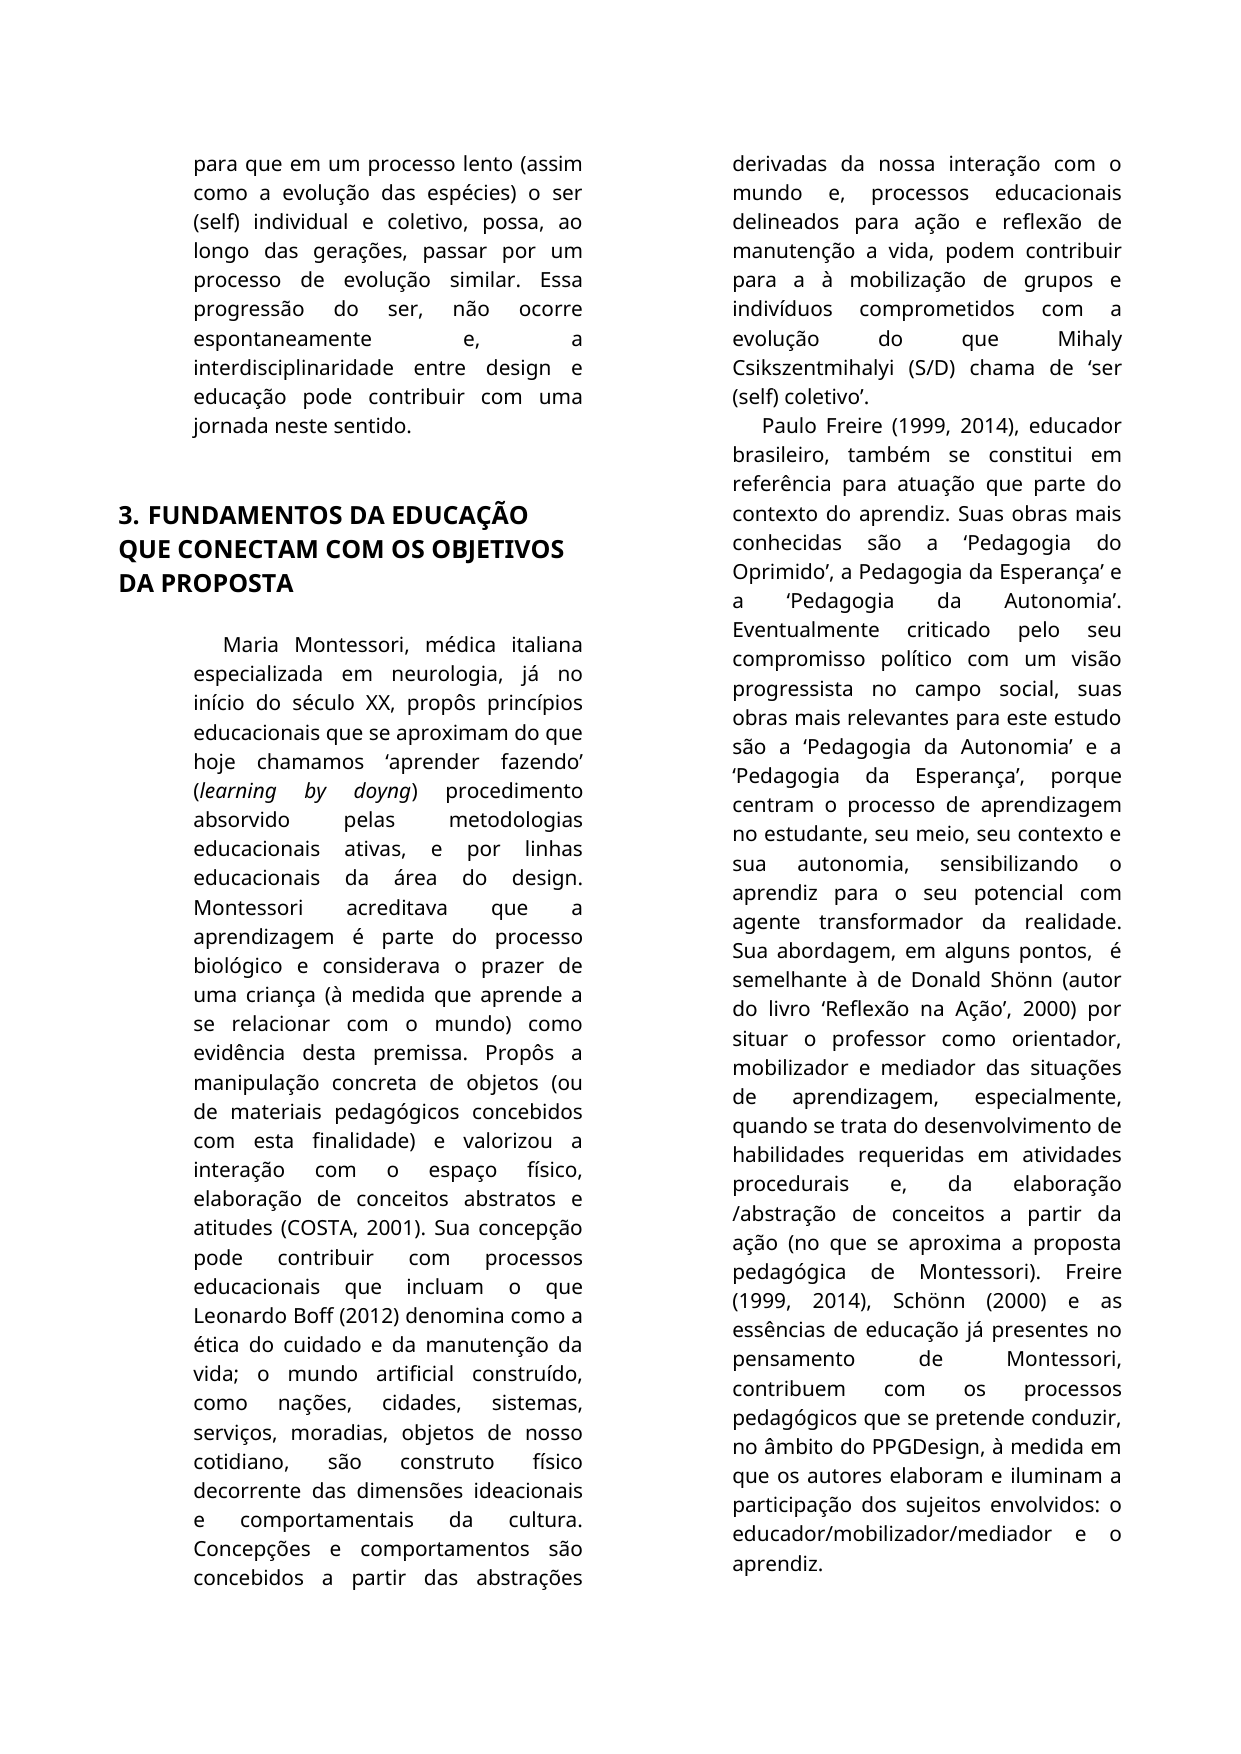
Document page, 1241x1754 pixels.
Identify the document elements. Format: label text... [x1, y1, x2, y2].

text Maria Montessori, médica italiana especializada em neurologia, já no início do século XX, propôs princípios educacionais que se aproximam do que hoje chamamos ‘aprender fazendo’ (learning by doyng) procedimento absorvido pelas metodologias educacionais ativas, e por linhas educacionais da área do design. Montessori acreditava que a aprendizagem é parte do processo biológico e considerava o prazer de uma criança (à medida que aprende a se relacionar com o mundo) como evidência desta premissa. Propôs a manipulação concreta de objetos (ou de materiais pedagógicos concebidos com esta finalidade) e valorizou a interação com o espaço físico, elaboração de conceitos abstratos e atitudes (COSTA, 2001). Sua concepção pode contribuir com processos educacionais que incluam o que Leonardo Boff (2012) denomina como a ética do cuidado e da manutenção da vida; o mundo artificial construído, como nações, cidades, sistemas, serviços, moradias, objetos de nosso cotidiano, são construto físico decorrente das dimensões ideacionais e comportamentais da cultura. Concepções e comportamentos são concebidos a partir das abstrações derivadas da nossa interação com o mundo e, processos educacionais delineados para ação e reflexão de manutenção a vida, podem contribuir para a à mobilização de grupos e indivíduos comprometidos com a evolução do que Mihaly Csikszentmihalyi (S/D) chama de ‘ser (self) coletivo’. [732, 148, 1122, 410]
text Maria Montessori, médica italiana especializada em neurologia, já no início do século XX, propôs princípios educacionais que se aproximam do que hoje chamamos ‘aprender fazendo’ (learning by doyng) procedimento absorvido pelas metodologias educacionais ativas, e por linhas educacionais da área do design. Montessori acreditava que a aprendizagem é parte do processo biológico e considerava o prazer de uma criança (à medida que aprende a se relacionar com o mundo) como evidência desta premissa. Propôs a manipulação concreta de objetos (ou de materiais pedagógicos concebidos com esta finalidade) e valorizou a interação com o espaço físico, elaboração de conceitos abstratos e atitudes (COSTA, 2001). Sua concepção pode contribuir com processos educacionais que incluam o que Leonardo Boff (2012) denomina como a ética do cuidado e da manutenção da vida; o mundo artificial construído, como nações, cidades, sistemas, serviços, moradias, objetos de nosso cotidiano, são construto físico decorrente das dimensões ideacionais e comportamentais da cultura. Concepções e comportamentos são concebidos a partir das abstrações derivadas da nossa interação com o mundo e, processos educacionais delineados para ação e reflexão de manutenção a vida, podem contribuir para a à mobilização de grupos e indivíduos comprometidos com a evolução do que Mihaly Csikszentmihalyi (S/D) chama de ‘ser (self) coletivo’. [193, 629, 583, 1592]
text Paulo Freire (1999, 2014), educador brasileiro, também se constitui em referência para atuação que parte do contexto do aprendiz. Suas obras mais conhecidas são a ‘Pedagogia do Oprimido’, a Pedagogia da Esperança’ e a ‘Pedagogia da Autonomia’. Eventualmente criticado pelo seu compromisso político com um visão progressista no campo social, suas obras mais relevantes para este estudo são a ‘Pedagogia da Autonomia’ e a ‘Pedagogia da Esperança’, porque centram o processo de aprendizagem no estudante, seu meio, seu contexto e sua autonomia, sensibilizando o aprendiz para o seu potencial com agente transformador da realidade. Sua abordagem, em alguns pontos, é semelhante à de Donald Shönn (autor do livro ‘Reflexão na Ação’, 2000) por situar o professor como orientador, mobilizador e mediador das situações de aprendizagem, especialmente, quando se trata do desenvolvimento de habilidades requeridas em atividades procedurais e, da elaboração /abstração de conceitos a partir da ação (no que se aproxima a proposta pedagógica de Montessori). Freire (1999, 2014), Schönn (2000) e as essências de educação já presentes no pensamento de Montessori, contribuem com os processos pedagógicos que se pretende conduzir, no âmbito do PPGDesign, à medida em que os autores elaboram e iluminam a participação dos sujeitos envolvidos: o educador/mobilizador/mediador e o aprendiz. [732, 410, 1122, 1577]
list FUNDAMENTOS DA EDUCAÇÃO QUE CONECTAM COM OS OBJETIVOS DA PROPOSTA [118, 498, 583, 600]
